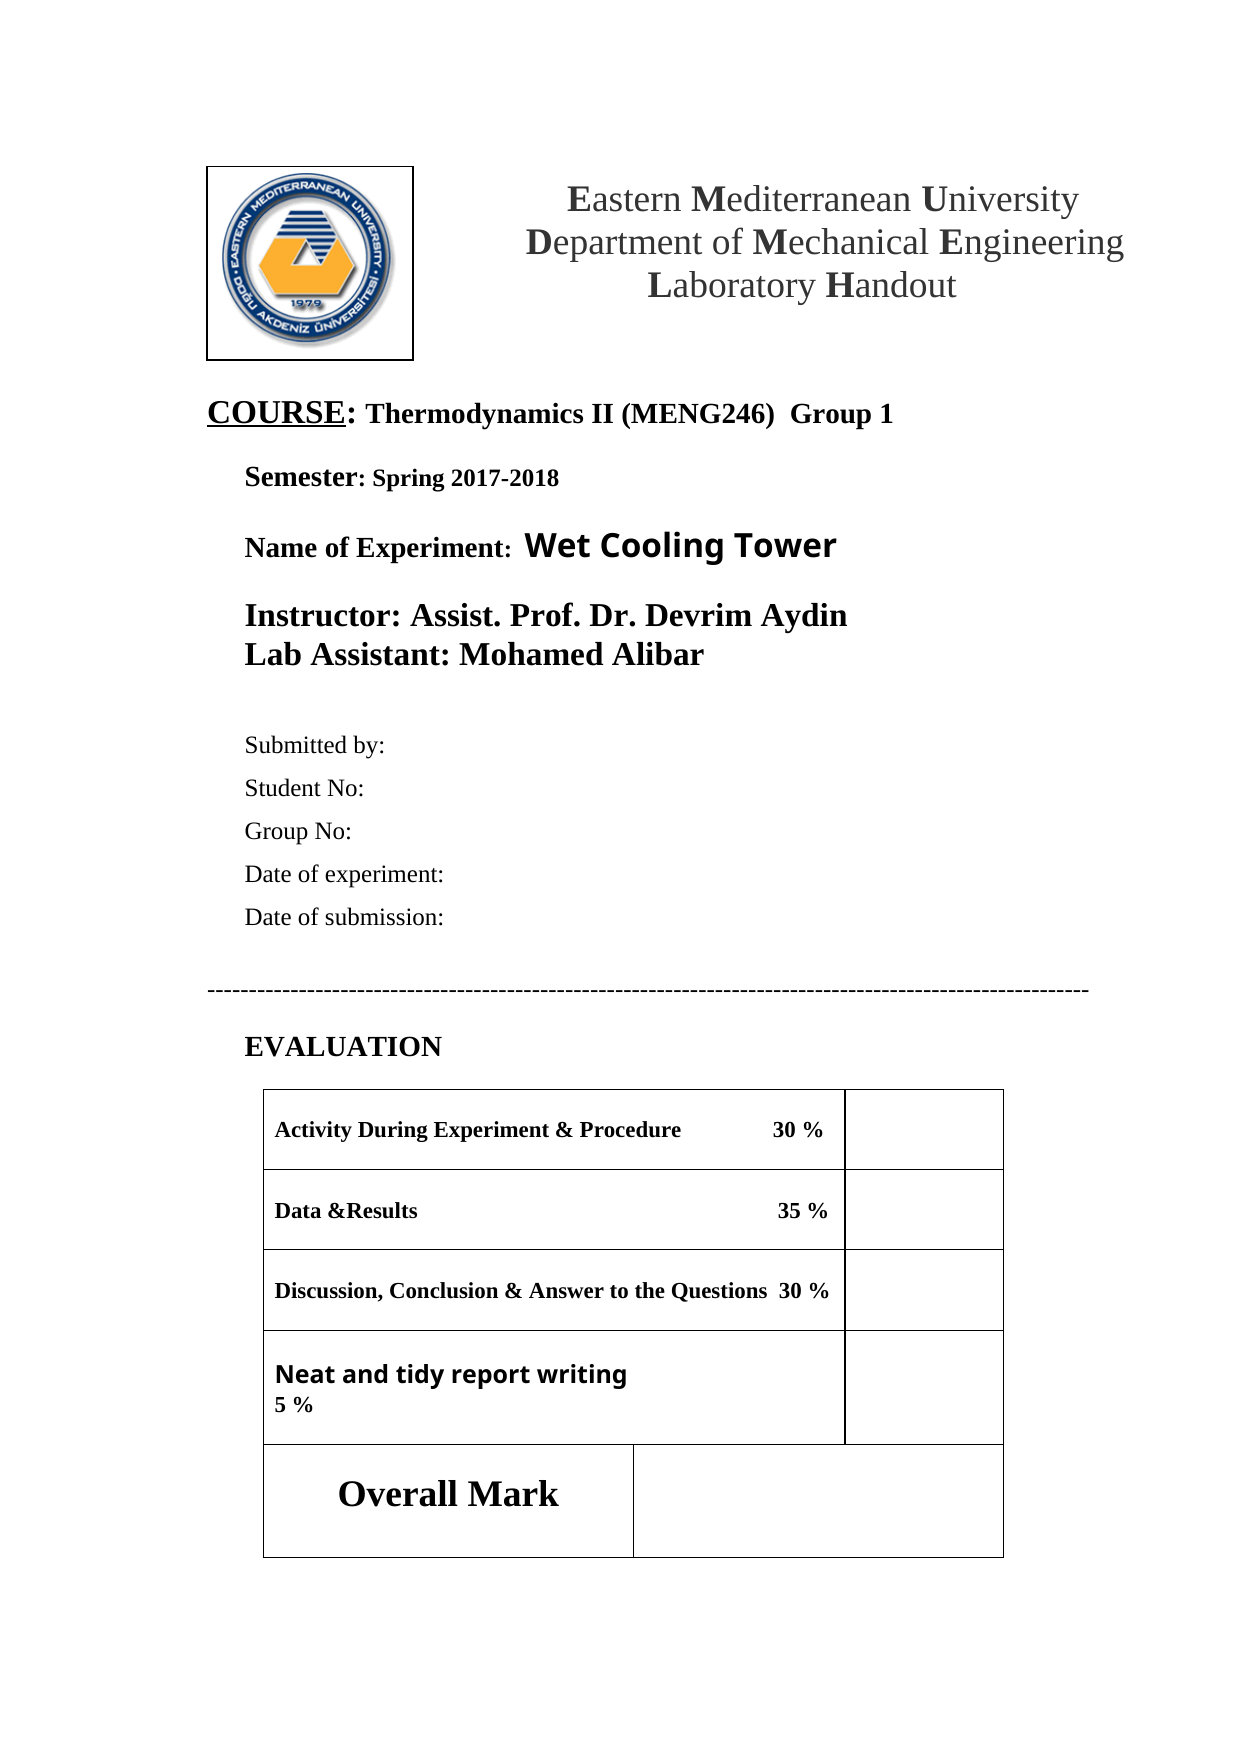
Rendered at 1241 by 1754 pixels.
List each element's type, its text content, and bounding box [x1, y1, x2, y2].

table_cell [846, 1250, 1003, 1329]
text Lab Assistant: Mohamed Alibar [244, 634, 1092, 672]
table_cell [846, 1331, 1003, 1444]
text Student No: [207, 773, 1092, 802]
text Laboratory Handout [414, 263, 1092, 306]
table_cell Discussion, Conclusion & Answer to the Questions 30 % [264, 1250, 844, 1329]
text Date of submission: [244, 902, 1092, 931]
table_cell [846, 1170, 1003, 1249]
text Department of Mechanical Engineering [414, 219, 1149, 263]
text EVALUATION [244, 1029, 1092, 1063]
text Semester: Spring 2017-2018 [244, 459, 1092, 493]
text Instructor: Assist. Prof. Dr. Devrim Aydin [244, 596, 1092, 634]
text Date of experiment: [244, 859, 1092, 888]
text Eastern Mediterranean University [414, 176, 1092, 219]
table_cell Data &Results 35 % [264, 1170, 844, 1249]
table_cell Overall Mark [264, 1445, 633, 1557]
table_cell Neat and tidy report writing 5 % [264, 1331, 844, 1444]
table_cell [634, 1445, 1003, 1557]
table_header [846, 1090, 1003, 1169]
text Submitted by: [244, 730, 1092, 758]
text Group No: [207, 816, 1092, 845]
text Name of Experiment: Wet Cooling Tower [244, 521, 1092, 567]
text ---------------------------------------------------------------------------------------------------------- [207, 974, 1092, 1003]
subtitle COURSE: Thermodynamics II (MENG246) Group 1 [207, 392, 1092, 430]
picture [221, 173, 397, 349]
table_header Activity During Experiment & Procedure 30 % [264, 1090, 844, 1169]
